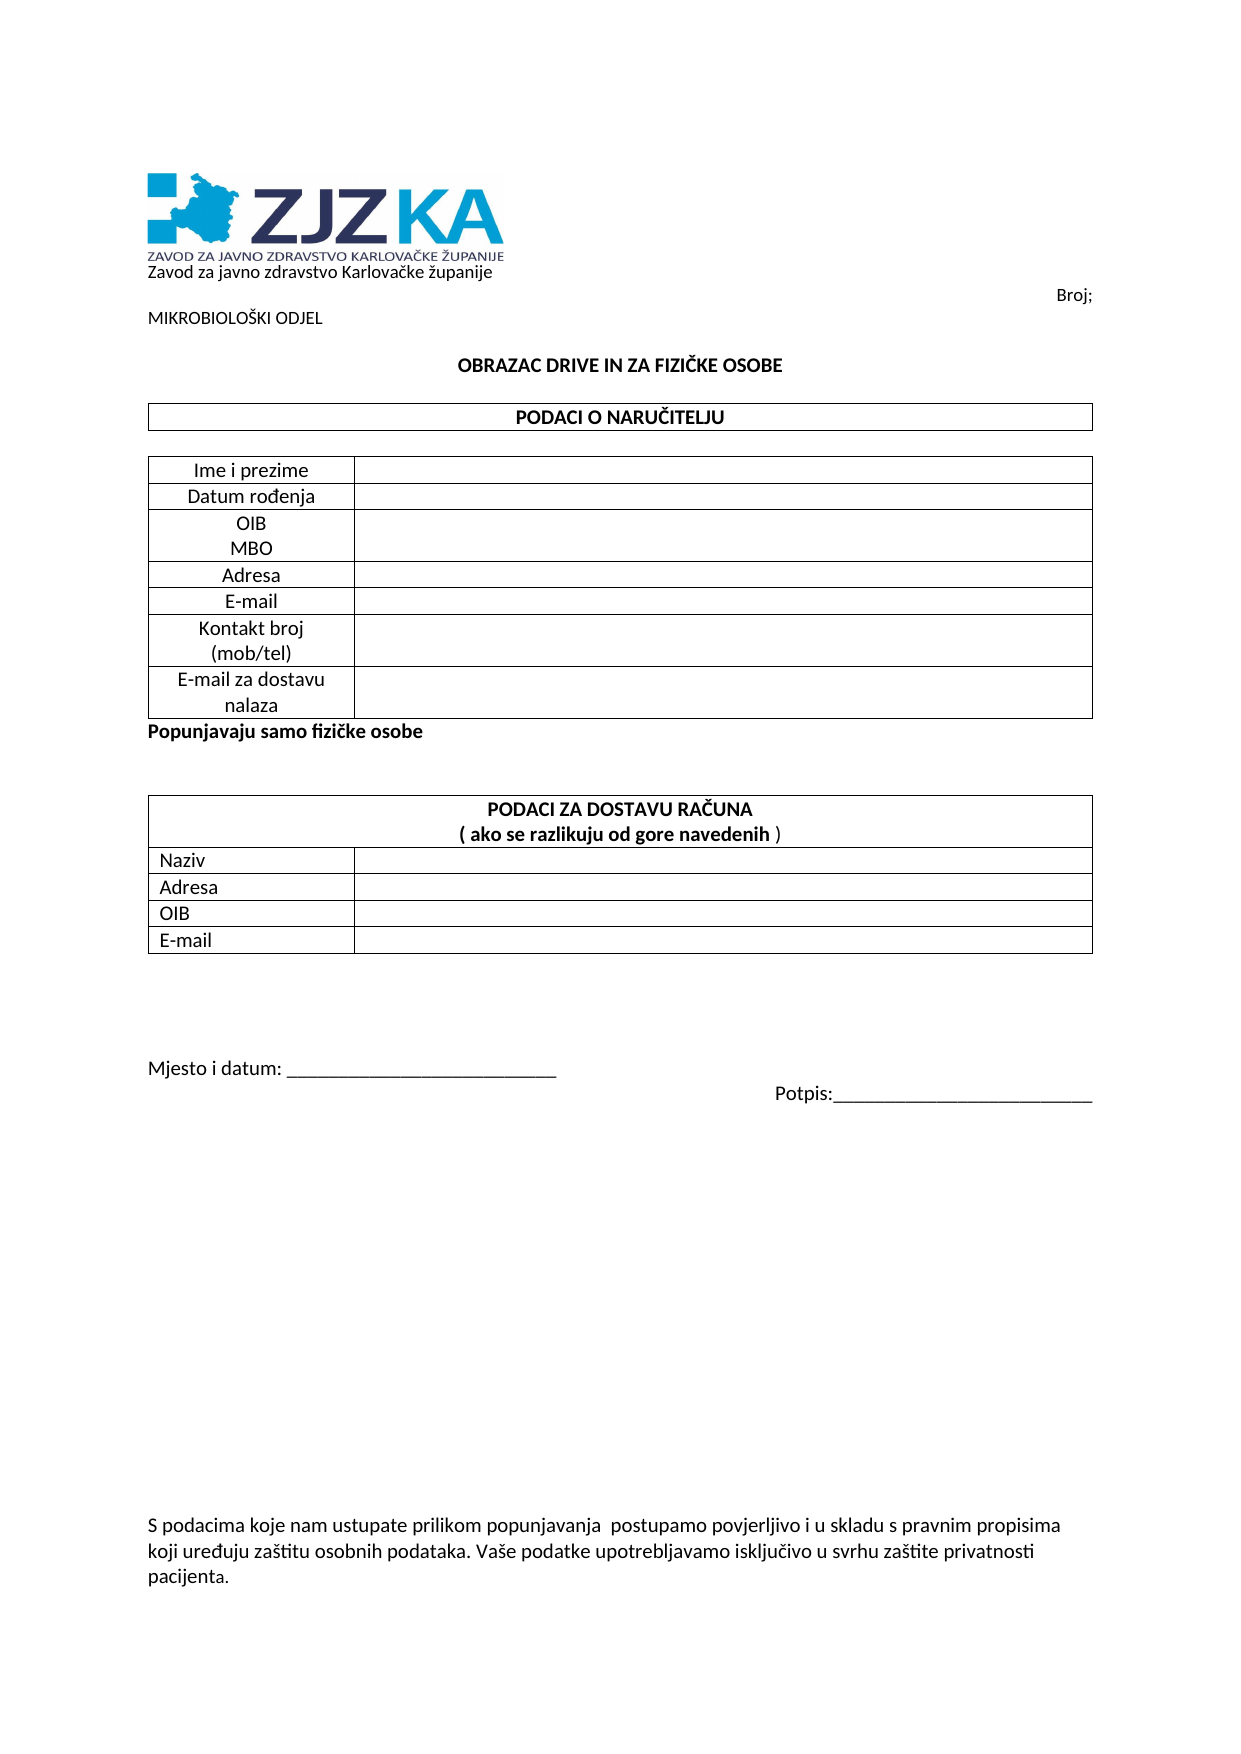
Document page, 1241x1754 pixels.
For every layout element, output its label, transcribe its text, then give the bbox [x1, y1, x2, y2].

text S podacima koje nam ustupate prilikom popunjavanja postupamo povjerljivo i u skladu s pravnim propisima koji uređuju zaštitu osobnih podataka. Vaše podatke upotrebljavamo isključivo u svrhu zaštite privatnosti pacijenta. [148, 1513, 1093, 1589]
table_cell OIB MBO [149, 510, 354, 561]
text Popunjavaju samo fizičke osobe [148, 719, 1093, 744]
table_cell [355, 874, 1092, 899]
table_header PODACI ZA DOSTAVU RAČUNA ( ako se razlikuju od gore navedenih ) [149, 796, 1092, 847]
table_cell [355, 562, 1092, 587]
table_cell [355, 667, 1092, 717]
table_cell [355, 615, 1092, 666]
table_cell Adresa [149, 874, 354, 899]
text Mjesto i datum: __________________________ [148, 1055, 1093, 1081]
table_cell Datum rođenja [149, 484, 354, 509]
text Broj; [148, 283, 1093, 306]
table_cell [355, 510, 1092, 561]
table_cell E-mail [149, 588, 354, 614]
table_cell E-mail [149, 927, 354, 952]
table_cell [355, 588, 1092, 614]
table_header [355, 457, 1092, 482]
table_cell [355, 848, 1092, 873]
table_header PODACI O NARUČITELJU [149, 404, 1092, 429]
text Potpis:_________________________ [148, 1081, 1093, 1106]
table_cell [355, 484, 1092, 509]
picture [147, 173, 200, 220]
table_cell [355, 901, 1092, 926]
table_header Ime i prezime [149, 457, 354, 482]
text OBRAZAC DRIVE IN ZA FIZIČKE OSOBE [148, 352, 1093, 378]
text Zavod za javno zdravstvo Karlovačke županije [148, 261, 1093, 283]
table_cell Naziv [149, 848, 354, 873]
table_cell E-mail za dostavu nalaza [149, 667, 354, 717]
picture [147, 173, 504, 261]
table_cell Adresa [149, 562, 354, 587]
table_cell OIB [149, 901, 354, 926]
text MIKROBIOLOŠKI ODJEL [148, 306, 1093, 329]
table_cell [355, 927, 1092, 952]
table_cell Kontakt broj (mob/tel) [149, 615, 354, 666]
